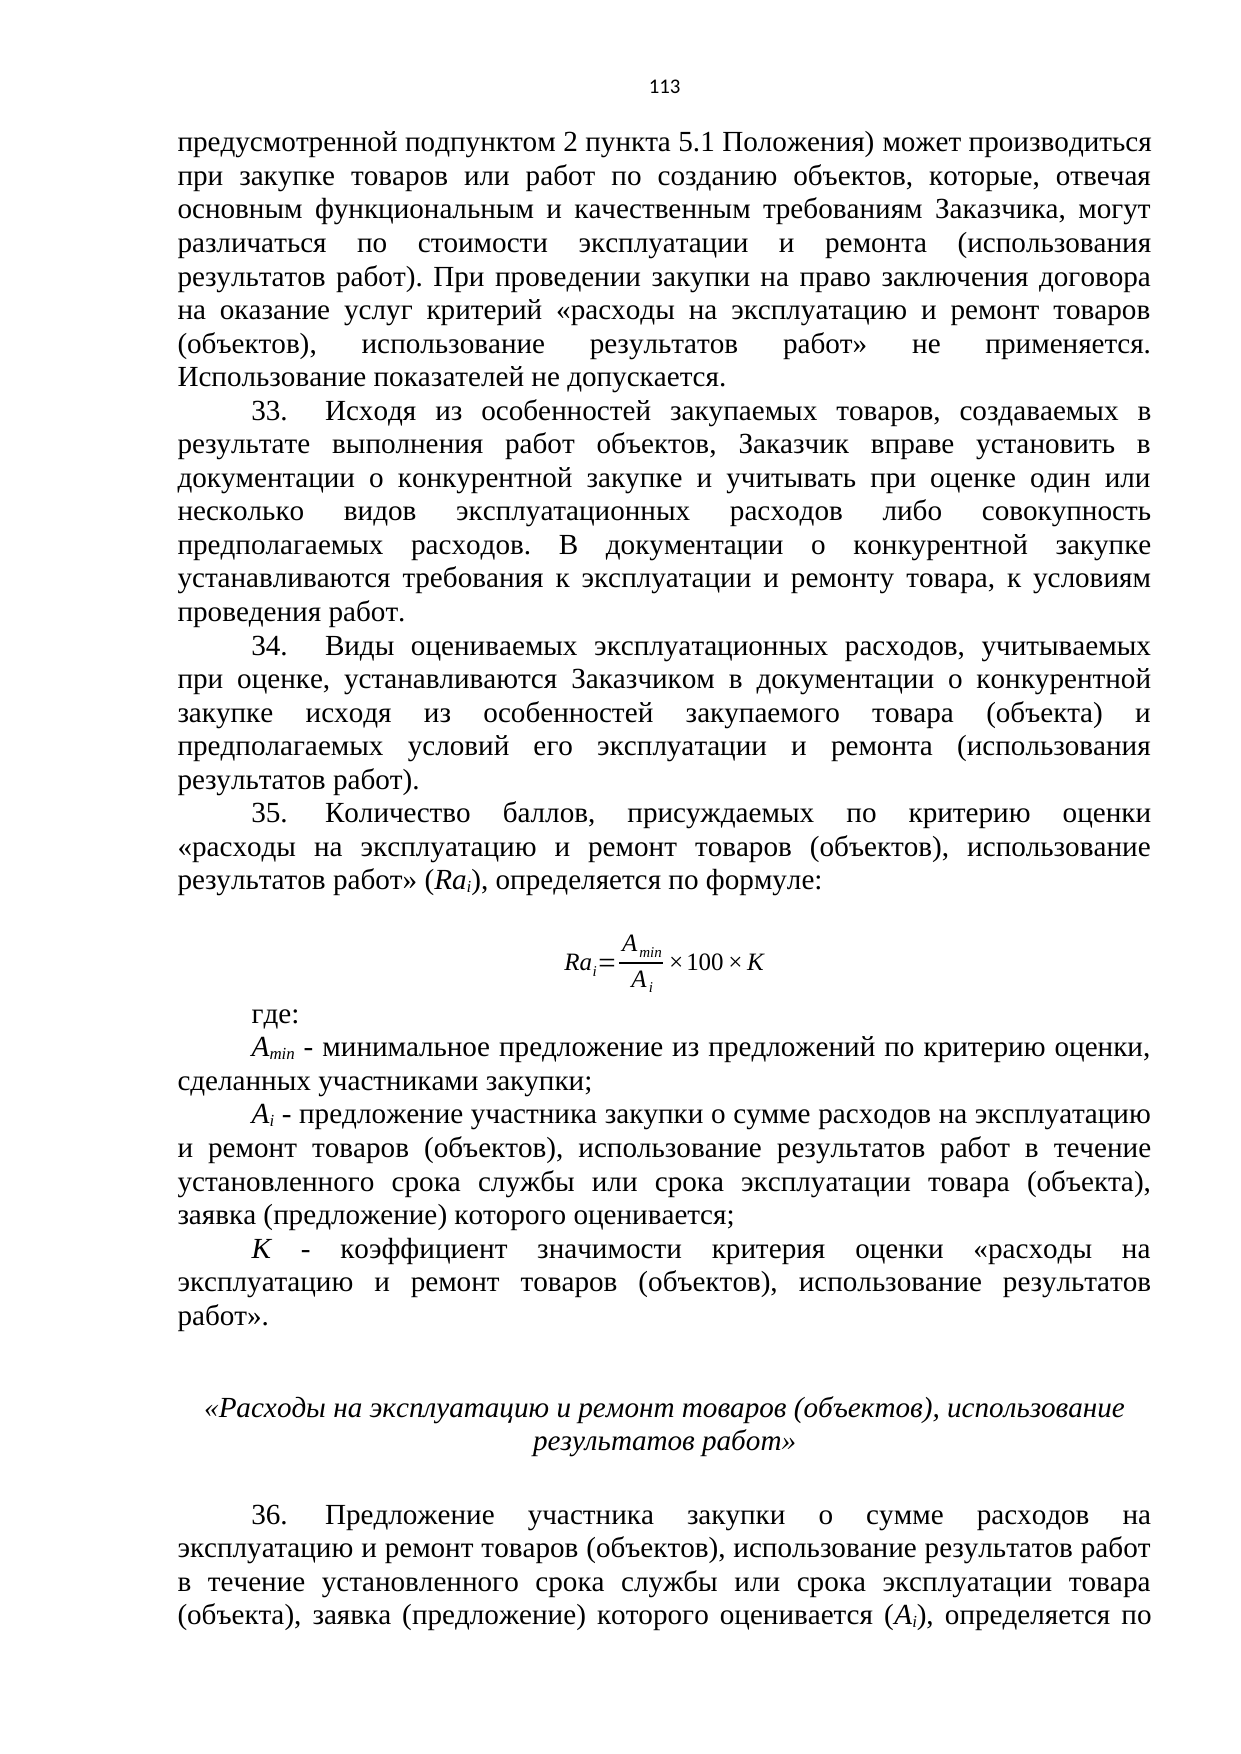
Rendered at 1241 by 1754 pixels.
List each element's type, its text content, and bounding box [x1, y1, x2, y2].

list Исходя из особенностей закупаемых товаров, создаваемых в результате выполнения работ объектов, Заказчик вправе установить в документации о конкурентной закупке и учитывать при оценке один или несколько видов эксплуатационных расходов либо совокупность предполагаемых расходов. В документации о конкурентной закупке устанавливаются требования к эксплуатации и ремонту товара, к условиям проведения работ. [177, 393, 1152, 628]
list Виды оцениваемых эксплуатационных расходов, учитываемых при оценке, устанавливаются Заказчиком в документации о конкурентной закупке исходя из особенностей закупаемого товара (объекта) и предполагаемых условий его эксплуатации и ремонта (использования результатов работ). [177, 628, 1152, 795]
text Amin - минимальное предложение из предложений по критерию оценки, сделанных участниками закупки; [177, 1029, 1152, 1097]
text Ai - предложение участника закупки о сумме расходов на эксплуатацию и ремонт товаров (объектов), использование результатов работ в течение установленного срока службы или срока эксплуатации товара (объекта), заявка (предложение) которого оценивается; [177, 1097, 1152, 1231]
text «Расходы на эксплуатацию и ремонт товаров (объектов), использование результатов работ» [177, 1390, 1152, 1457]
list Количество баллов, присуждаемых по критерию оценки «расходы на эксплуатацию и ремонт товаров (объектов), использование результатов работ» (Rai), определяется по формуле: [177, 795, 1152, 896]
text К - коэффициент значимости критерия оценки «расходы на эксплуатацию и ремонт товаров (объектов), использование результатов работ». [177, 1231, 1152, 1331]
text где: [177, 996, 1152, 1029]
